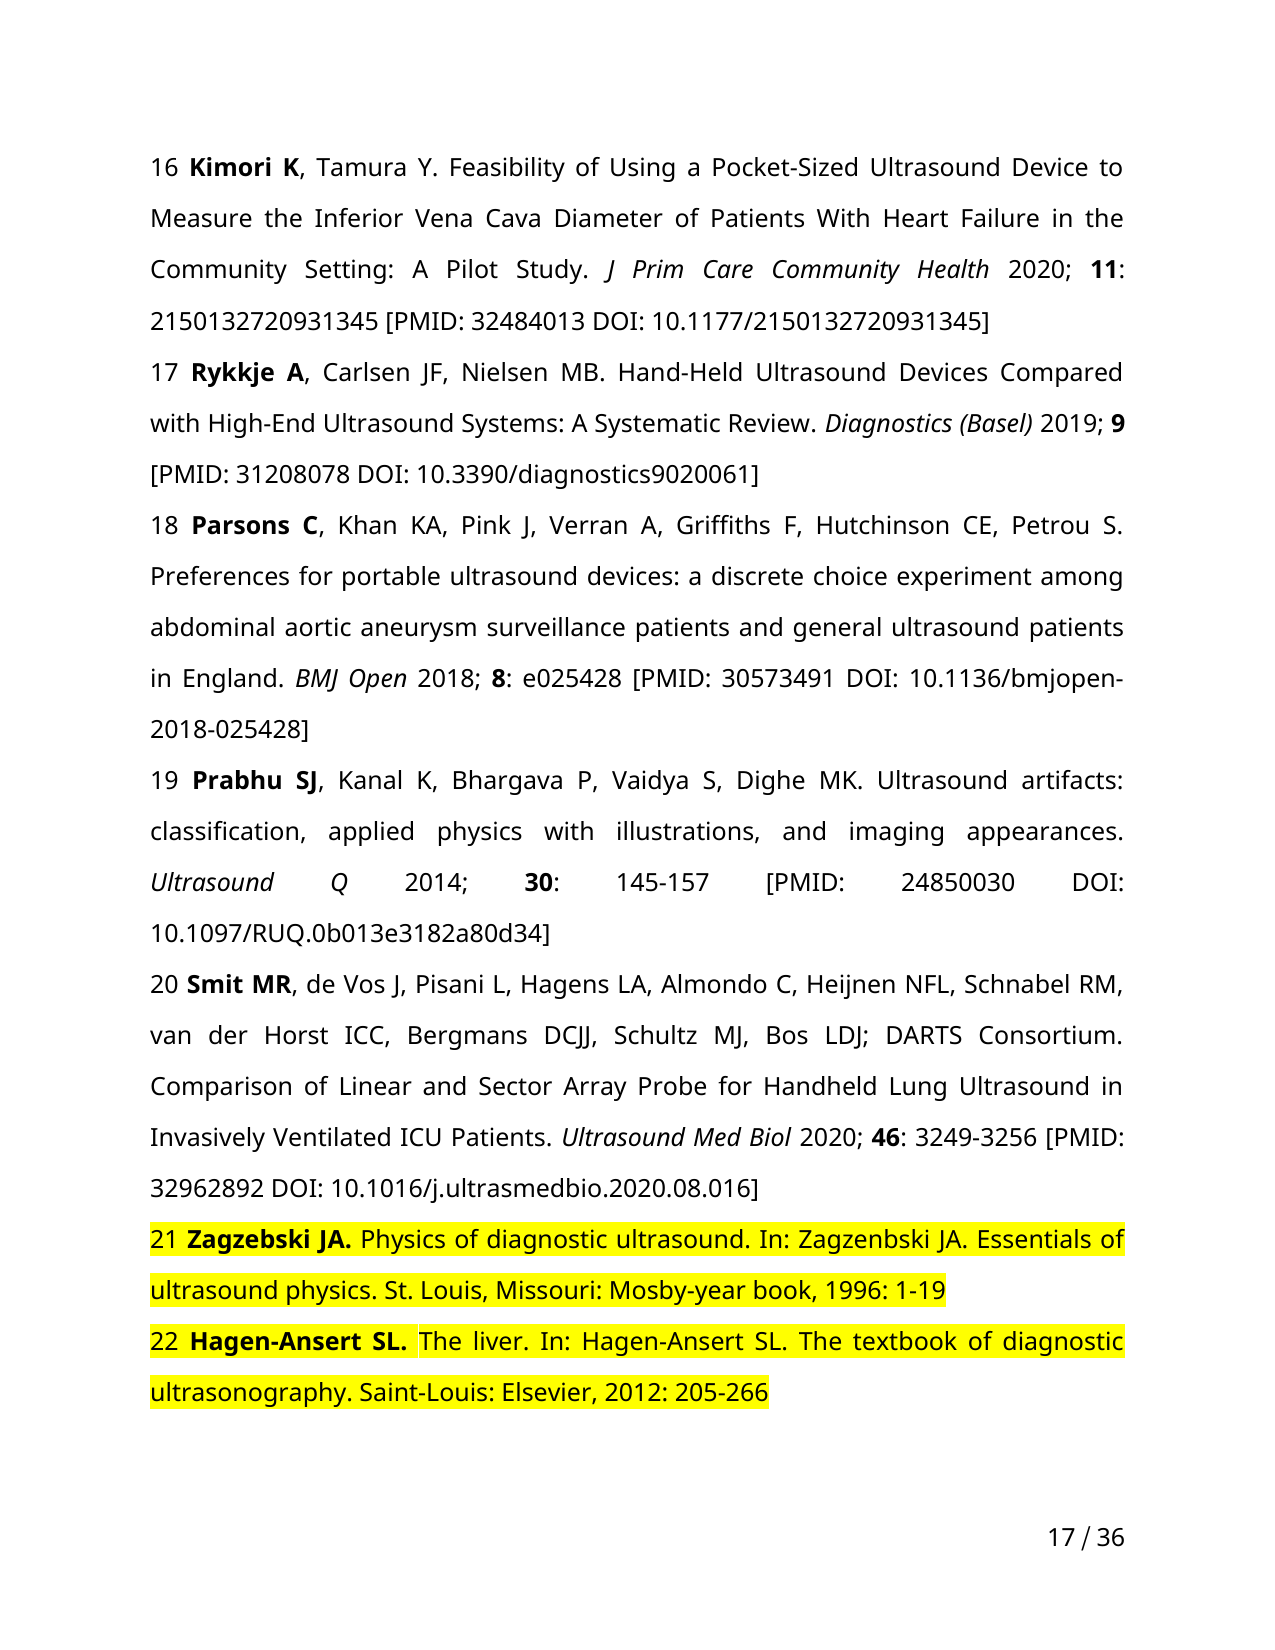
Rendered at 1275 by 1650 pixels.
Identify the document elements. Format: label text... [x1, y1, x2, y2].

text 19 Prabhu SJ, Kanal K, Bhargava P, Vaidya S, Dighe MK. Ultrasound artifacts: classification, applied physics with illustrations, and imaging appearances. Ultrasound Q 2014; 30: 145-157 [PMID: 24850030 DOI: 10.1097/RUQ.0b013e3182a80d34] [150, 762, 1125, 950]
text 21 Zagzebski JA. Physics of diagnostic ultrasound. In: Zagzenbski JA. Essentials of ultrasound physics. St. Louis, Missouri: Mosby-year book, 1996: 1-19 [150, 1256, 1125, 1307]
text 22 Hagen-Ansert SL. The liver. In: Hagen-Ansert SL. The textbook of diagnostic ultrasonography. Saint-Louis: Elsevier, 2012: 205-266 [150, 1334, 1125, 1409]
text 18 Parsons C, Khan KA, Pink J, Verran A, Griffiths F, Hutchinson CE, Petrou S. Preferences for portable ultrasound devices: a discrete choice experiment among abdominal aortic aneurysm surveillance patients and general ultrasound patients in England. BMJ Open 2018; 8: e025428 [PMID: 30573491 DOI: 10.1136/bmjopen-2018-025428] [150, 507, 1125, 746]
text 16 Kimori K, Tamura Y. Feasibility of Using a Pocket-Sized Ultrasound Device to Measure the Inferior Vena Cava Diameter of Patients With Heart Failure in the Community Setting: A Pilot Study. J Prim Care Community Health 2020; 11: 2150132720931345 [PMID: 32484013 DOI: 10.1177/2150132720931345] [150, 150, 1125, 337]
text 17 Rykkje A, Carlsen JF, Nielsen MB. Hand-Held Ultrasound Devices Compared with High-End Ultrasound Systems: A Systematic Review. Diagnostics (Basel) 2019; 9 [PMID: 31208078 DOI: 10.3390/diagnostics9020061] [150, 354, 1125, 490]
text 20 Smit MR, de Vos J, Pisani L, Hagens LA, Almondo C, Heijnen NFL, Schnabel RM, van der Horst ICC, Bergmans DCJJ, Schultz MJ, Bos LDJ; DARTS Consortium. Comparison of Linear and Sector Array Probe for Handheld Lung Ultrasound in Invasively Ventilated ICU Patients. Ultrasound Med Biol 2020; 46: 3249-3256 [PMID: 32962892 DOI: 10.1016/j.ultrasmedbio.2020.08.016] [150, 967, 1125, 1205]
